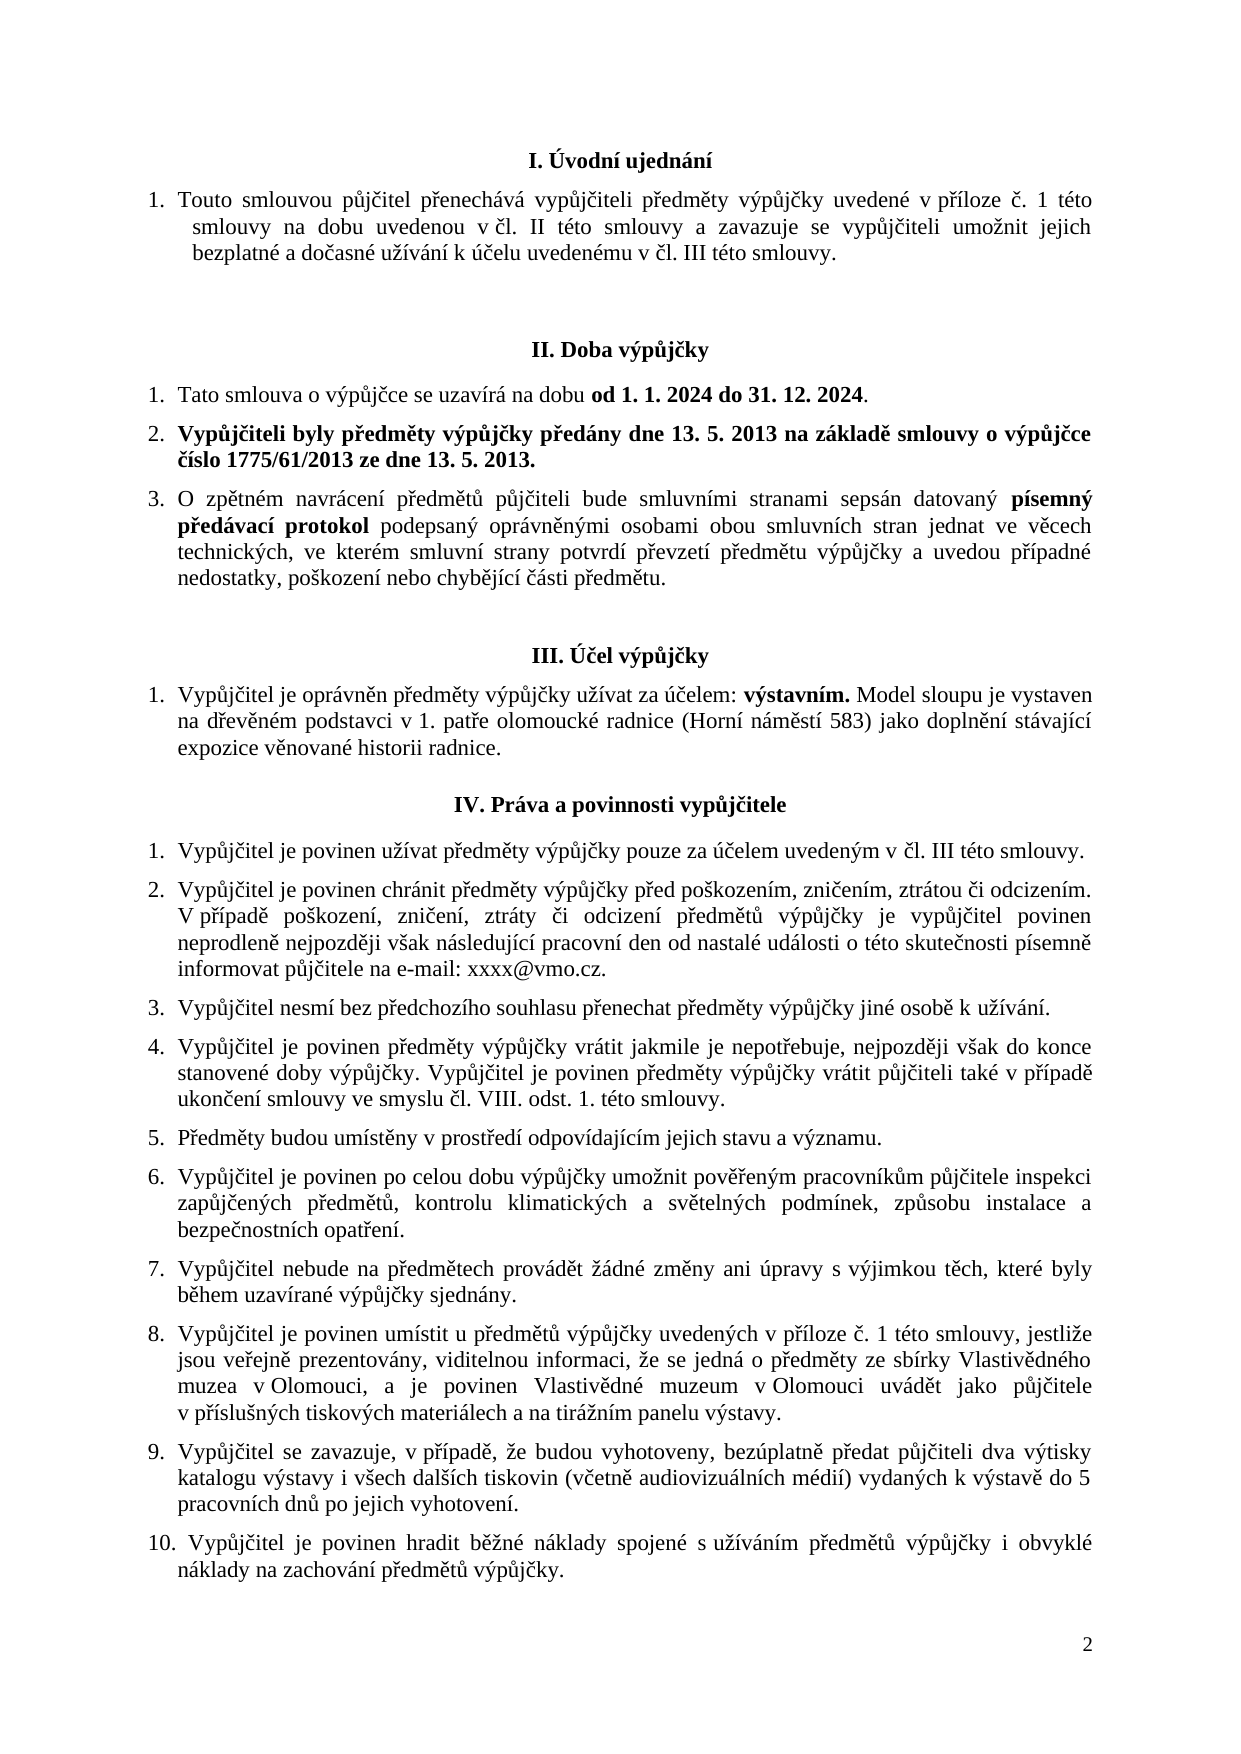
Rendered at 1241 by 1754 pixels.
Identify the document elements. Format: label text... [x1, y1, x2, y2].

list O zpětném navrácení předmětů půjčiteli bude smluvními stranami sepsán datovaný písemný předávací protokol podepsaný oprávněnými osobami obou smluvních stran jednat ve věcech technických, ve kterém smluvní strany potvrdí převzetí předmětu výpůjčky a uvedou případné nedostatky, poškození nebo chybějící části předmětu. [148, 485, 1093, 591]
list Vypůjčitel je povinen chránit předměty výpůjčky před poškozením, zničením, ztrátou či odcizením. V případě poškození, zničení, ztráty či odcizení předmětů výpůjčky je vypůjčitel povinen neprodleně nejpozději však následující pracovní den od nastalé události o této skutečnosti písemně informovat půjčitele na e-mail: xxxx@vmo.cz. [148, 876, 1093, 981]
list Tato smlouva o výpůjčce se uzavírá na dobu od 1. 1. 2024 do 31. 12. 2024. [148, 381, 1093, 408]
list Vypůjčitel je povinen užívat předměty výpůjčky pouze za účelem uvedeným v čl. III této smlouvy. [148, 837, 1093, 863]
list Vypůjčitel je povinen hradit běžné náklady spojené s užíváním předmětů výpůjčky i obvyklé náklady na zachování předmětů výpůjčky. [148, 1529, 1093, 1582]
text III. Účel výpůjčky [148, 642, 1093, 668]
list Vypůjčitel je povinen po celou dobu výpůjčky umožnit pověřeným pracovníkům půjčitele inspekci zapůjčených předmětů, kontrolu klimatických a světelných podmínek, způsobu instalace a bezpečnostních opatření. [148, 1163, 1093, 1242]
list Vypůjčitel nesmí bez předchozího souhlasu přenechat předměty výpůjčky jiné osobě k užívání. [148, 994, 1093, 1020]
subtitle IV. Práva a povinnosti vypůjčitele [148, 791, 1093, 818]
list Vypůjčitel je oprávněn předměty výpůjčky užívat za účelem: výstavním. Model sloupu je vystaven na dřevěném podstavci v 1. patře olomoucké radnice (Horní náměstí 583) jako doplnění stávající expozice věnované historii radnice. [148, 681, 1093, 760]
subtitle II. Doba výpůjčky [148, 336, 1093, 362]
list Vypůjčitel je povinen předměty výpůjčky vrátit jakmile je nepotřebuje, nejpozději však do konce stanovené doby výpůjčky. Vypůjčitel je povinen předměty výpůjčky vrátit půjčiteli také v případě ukončení smlouvy ve smyslu čl. VIII. odst. 1. této smlouvy. [148, 1033, 1093, 1112]
list Vypůjčitel je povinen umístit u předmětů výpůjčky uvedených v příloze č. 1 této smlouvy, jestliže jsou veřejně prezentovány, viditelnou informaci, že se jedná o předměty ze sbírky Vlastivědného muzea v Olomouci, a je povinen Vlastivědné muzeum v Olomouci uvádět jako půjčitele v příslušných tiskových materiálech a na tirážním panelu výstavy. [148, 1320, 1093, 1425]
list Vypůjčiteli byly předměty výpůjčky předány dne 13. 5. 2013 na základě smlouvy o výpůjčce číslo 1775/61/2013 ze dne 13. 5. 2013. [148, 420, 1093, 473]
subtitle I. Úvodní ujednání [148, 148, 1093, 174]
list Předměty budou umístěny v prostředí odpovídajícím jejich stavu a významu. [148, 1124, 1093, 1151]
list Vypůjčitel nebude na předmětech provádět žádné změny ani úpravy s výjimkou těch, které byly během uzavírané výpůjčky sjednány. [148, 1255, 1093, 1307]
list Vypůjčitel se zavazuje, v případě, že budou vyhotoveny, bezúplatně předat půjčiteli dva výtisky katalogu výstavy i všech dalších tiskovin (včetně audiovizuálních médií) vydaných k výstavě do 5 pracovních dnů po jejich vyhotovení. [148, 1438, 1093, 1517]
list Touto smlouvou půjčitel přenechává vypůjčiteli předměty výpůjčky uvedené v příloze č. 1 této smlouvy na dobu uvedenou v čl. II této smlouvy a zavazuje se vypůjčiteli umožnit jejich bezplatné a dočasné užívání k účelu uvedenému v čl. III této smlouvy. [148, 186, 1093, 266]
